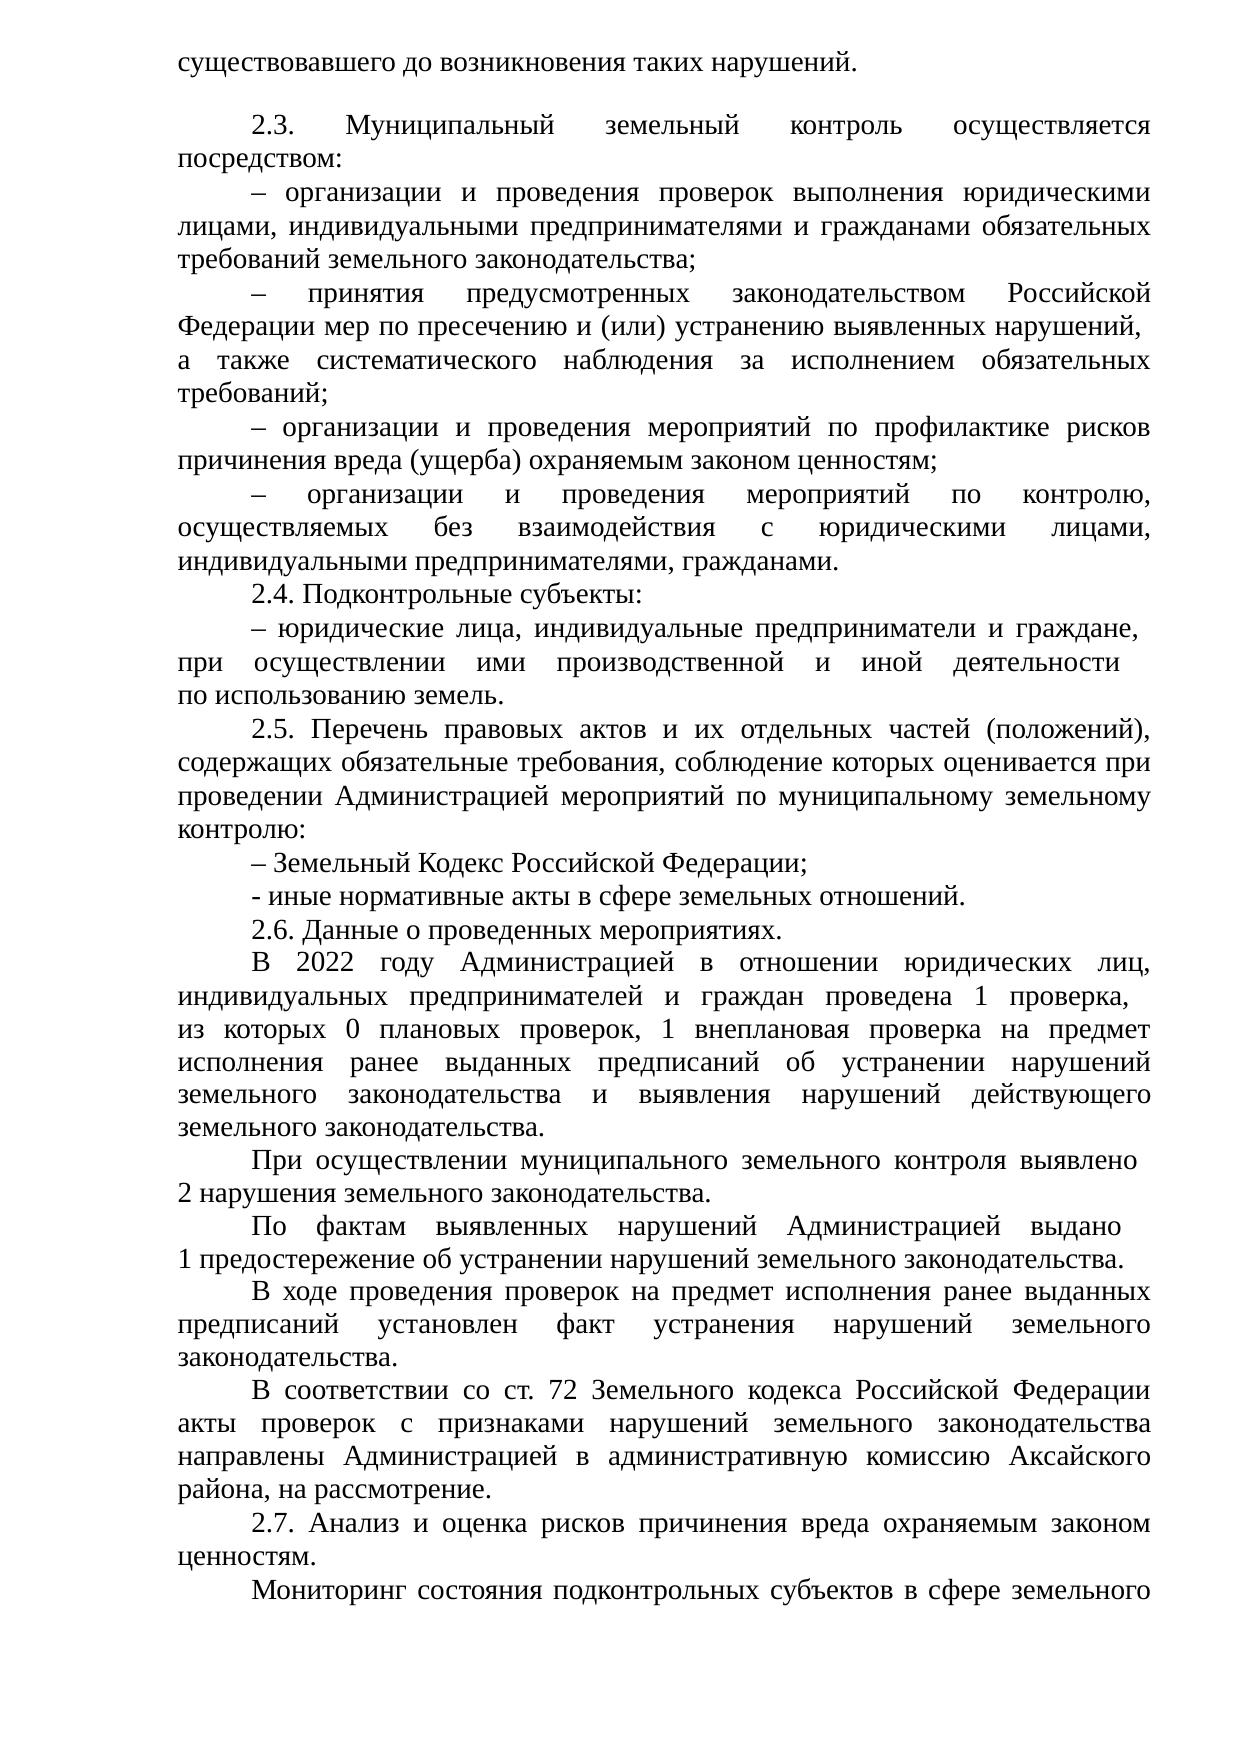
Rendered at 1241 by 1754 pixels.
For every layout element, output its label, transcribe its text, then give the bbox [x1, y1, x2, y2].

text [177, 1572, 1152, 1605]
text – принятия предусмотренных законодательством Российской Федерации мер по пресечению и (или) устранению выявленных нарушений, а также систематического наблюдения за исполнением обязательных требований; [177, 275, 1152, 409]
text 2.6. Данные о проведенных мероприятиях. [177, 912, 1152, 946]
text 2.4. Подконтрольные субъекты: [177, 577, 1152, 610]
text 2.3. Муниципальный земельный контроль осуществляется посредством: [177, 107, 1152, 174]
text В соответствии со ст. 72 Земельного кодекса Российской Федерации акты проверок с признаками нарушений земельного законодательства направлены Администрацией в административную комиссию Аксайского района, на рассмотрение. [177, 1373, 1152, 1505]
text В 2022 году Администрацией в отношении юридических лиц, индивидуальных предпринимателей и граждан проведена 1 проверка, из которых 0 плановых проверок, 1 внеплановая проверка на предмет исполнения ранее выданных предписаний об устранении нарушений земельного законодательства и выявления нарушений действующего земельного законодательства. [177, 946, 1152, 1143]
text – организации и проведения проверок выполнения юридическими лицами, индивидуальными предпринимателями и гражданами обязательных требований земельного законодательства; [177, 174, 1152, 275]
text При осуществлении муниципального земельного контроля выявлено 2 нарушения земельного законодательства. [177, 1143, 1152, 1209]
text – юридические лица, индивидуальные предприниматели и граждане, при осуществлении ими производственной и иной деятельности по использованию земель. [177, 610, 1152, 711]
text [177, 44, 1152, 78]
text 2.7. Анализ и оценка рисков причинения вреда охраняемым законом ценностям. [177, 1505, 1152, 1572]
text 2.5. Перечень правовых актов и их отдельных частей (положений), содержащих обязательные требования, соблюдение которых оценивается при проведении Администрацией мероприятий по муниципальному земельному контролю: [177, 711, 1152, 845]
text – организации и проведения мероприятий по контролю, осуществляемых без взаимодействия с юридическими лицами, индивидуальными предпринимателями, гражданами. [177, 476, 1152, 577]
text – Земельный Кодекс Российской Федерации; [177, 845, 1152, 878]
text - иные нормативные акты в сфере земельных отношений. [177, 878, 1152, 912]
text – организации и проведения мероприятий по профилактике рисков причинения вреда (ущерба) охраняемым законом ценностям; [177, 409, 1152, 476]
text В ходе проведения проверок на предмет исполнения ранее выданных предписаний установлен факт устранения нарушений земельного законодательства. [177, 1274, 1152, 1373]
text По фактам выявленных нарушений Администрацией выдано 1 предостережение об устранении нарушений земельного законодательства. [177, 1209, 1152, 1274]
